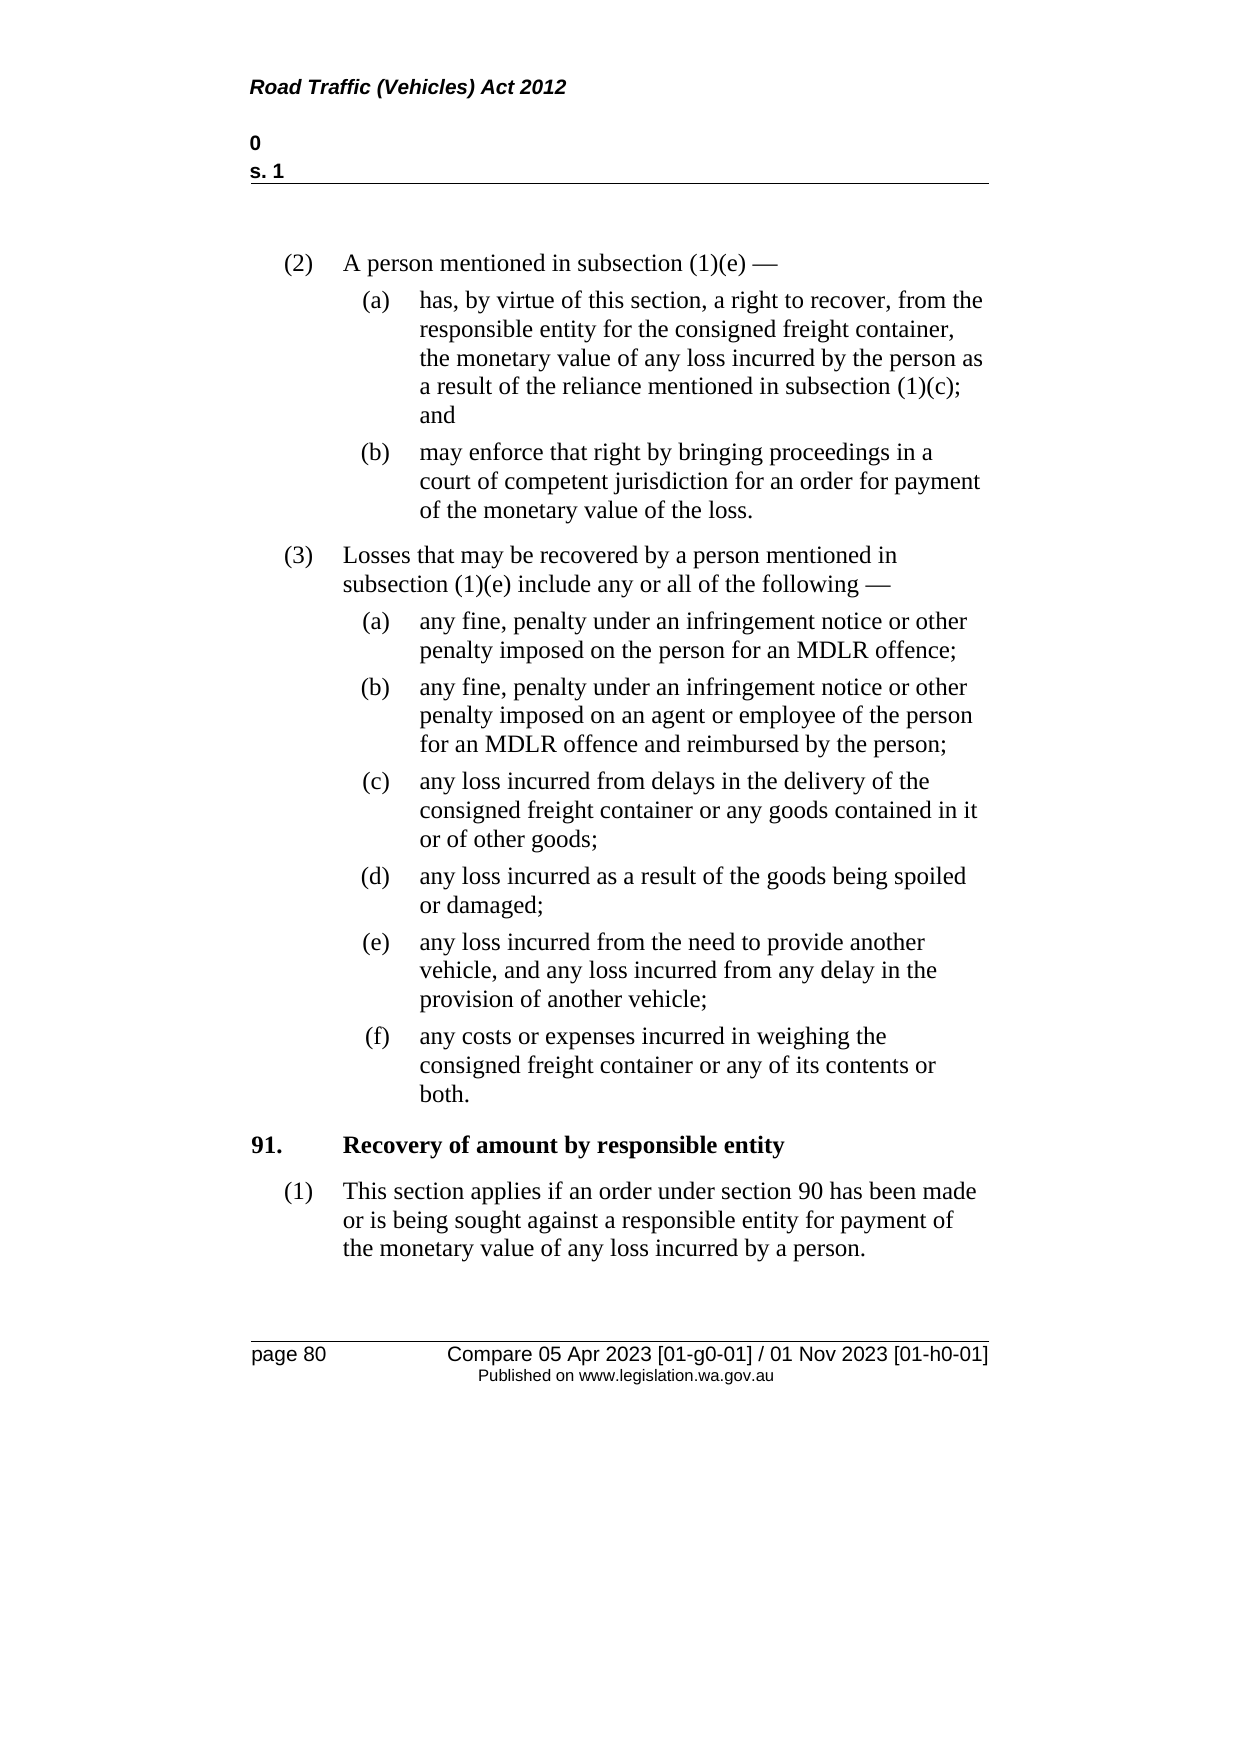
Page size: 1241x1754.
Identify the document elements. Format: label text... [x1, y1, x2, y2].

text (a) any fine, penalty under an infringement notice or other penalty imposed on the person for an MDLR offence; [251, 606, 989, 663]
text (e) any loss incurred from the need to provide another vehicle, and any loss incurred from any delay in the provision of another vehicle; [251, 927, 989, 1013]
text (1) This section applies if an order under section 90 has been made or is being sought against a responsible entity for payment of the monetary value of any loss incurred by a person. [251, 1176, 989, 1262]
text (c) any loss incurred from delays in the delivery of the consigned freight container or any goods contained in it or of other goods; [251, 766, 989, 853]
text (a) has, by virtue of this section, a right to recover, from the responsible entity for the consigned freight container, the monetary value of any loss incurred by the person as a result of the reliance mentioned in subsection (1)(c); and [251, 285, 989, 429]
text (3) Losses that may be recovered by a person mentioned in subsection (1)(e) include any or all of the following — [251, 540, 989, 598]
text (f) any costs or expenses incurred in weighing the consigned freight container or any of its contents or both. [251, 1021, 989, 1108]
subtitle 91. Recovery of amount by responsible entity [251, 1131, 989, 1159]
text (2) A person mentioned in subsection (1)(e) — [251, 248, 989, 277]
text (b) may enforce that right by bringing proceedings in a court of competent jurisdiction for an order for payment of the monetary value of the loss. [251, 437, 989, 523]
text (b) any fine, penalty under an infringement notice or other penalty imposed on an agent or employee of the person for an MDLR offence and reimbursed by the person; [251, 672, 989, 758]
text (d) any loss incurred as a result of the goods being spoiled or damaged; [251, 861, 989, 918]
